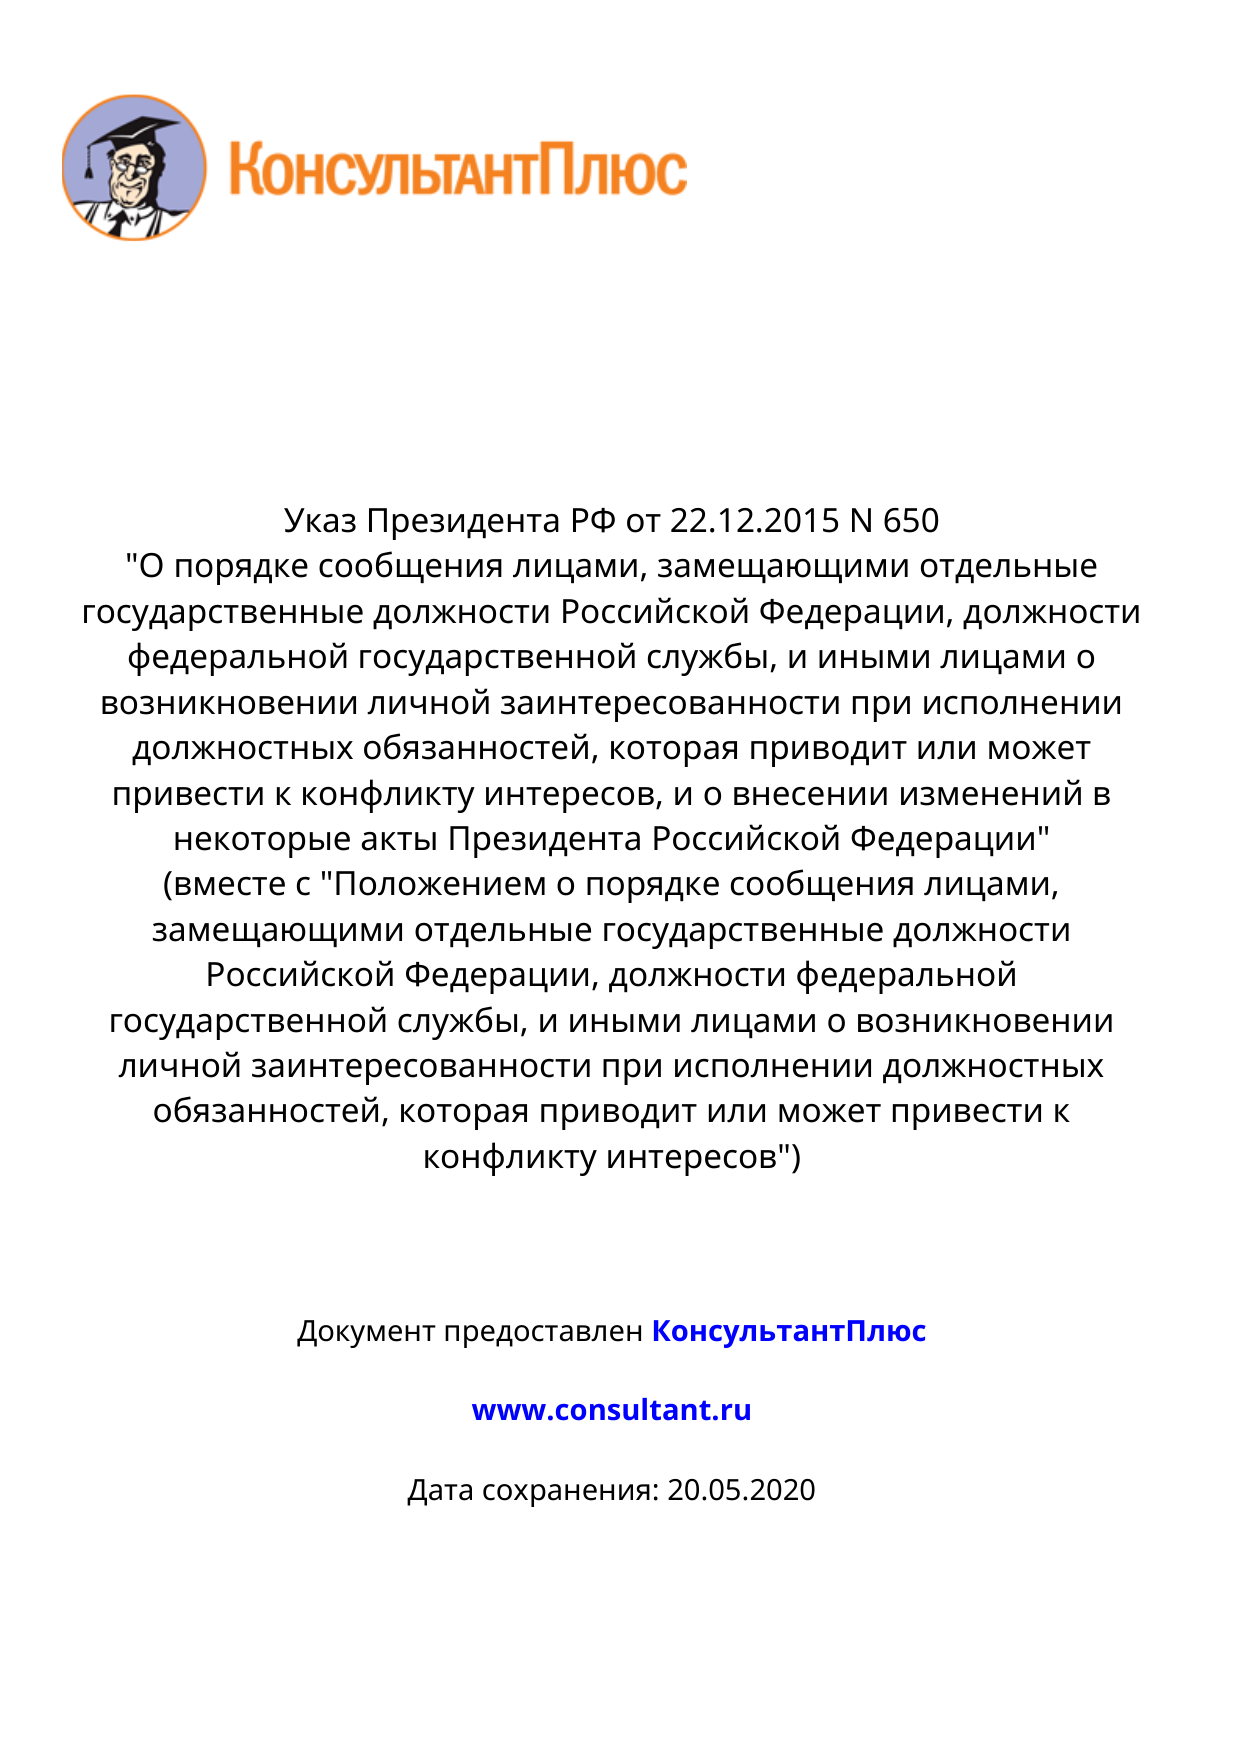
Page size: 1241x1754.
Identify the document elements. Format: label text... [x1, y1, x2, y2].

picture [62, 93, 687, 243]
table_cell Указ Президента РФ от 22.12.2015 N 650 "О порядке сообщения лицами, замещающими отдельные государственные должности Российской Федерации, должности федеральной государственной службы, и иными лицами о возникновении личной заинтересованности при исполнении должностных обязанностей, которая приводит или может привести к конфликту интересов, и о внесении изменений в некоторые акты Президента Российской Федерации" (вместе с "Положением о порядке сообщения лицами, замещающими отдельные государственные должности Российской Федерации, должности федеральной государственной службы, и иными лицами о возникновении личной заинтересованности при исполнении должностных обязанностей, которая приводит или может привести к конфликту интересов") [54, 403, 1170, 1272]
table_cell Документ предоставлен КонсультантПлюс www.consultant.ru Дата сохранения: 20.05.2020 [54, 1272, 1170, 1587]
table_header [54, 88, 1170, 403]
